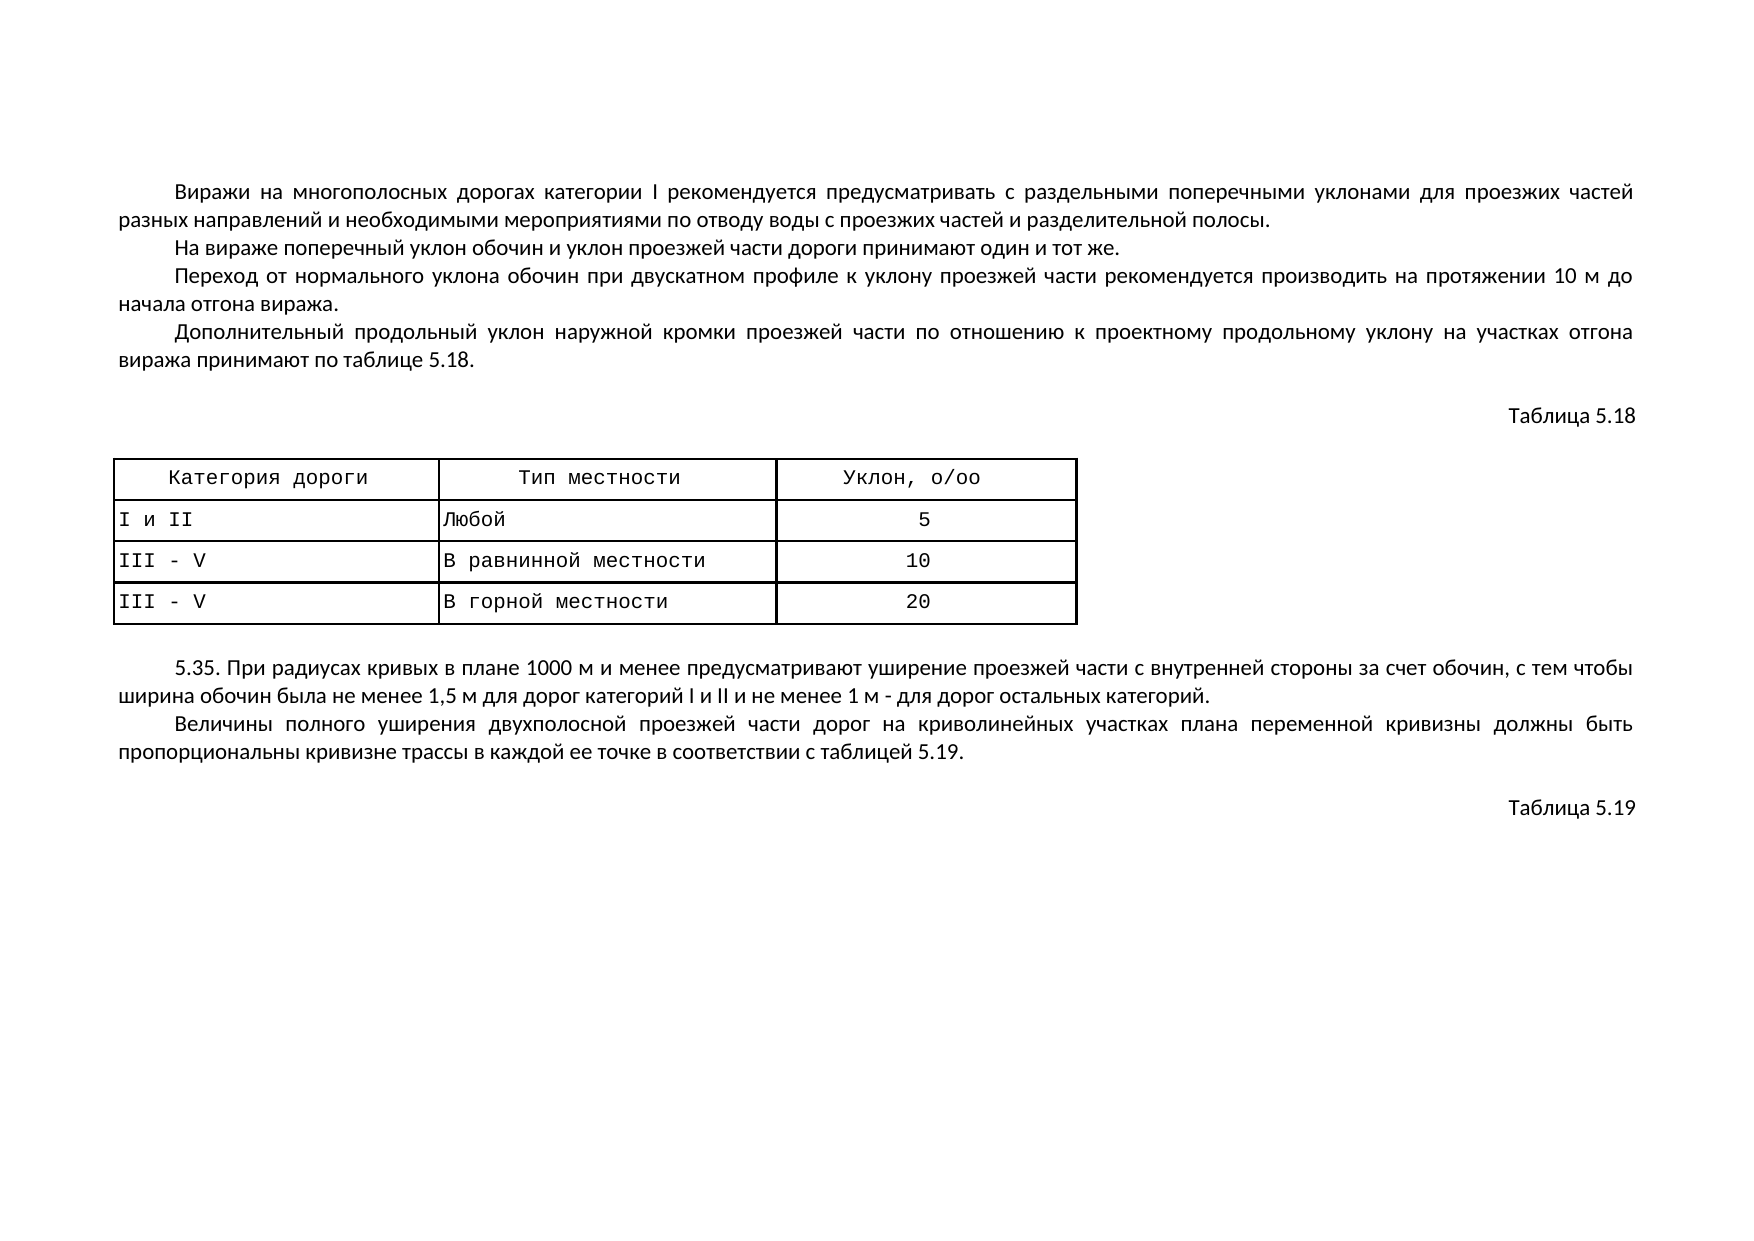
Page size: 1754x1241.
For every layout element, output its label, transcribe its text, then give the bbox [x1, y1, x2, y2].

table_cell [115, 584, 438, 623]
text Таблица 5.18 [118, 401, 1636, 429]
text Переход от нормального уклона обочин при двускатном профиле к уклону проезжей части рекомендуется производить на протяжении 10 м до начала отгона виража. [118, 261, 1636, 317]
text 5.35. При радиусах кривых в плане 1000 м и менее предусматривают уширение проезжей части с внутренней стороны за счет обочин, с тем чтобы ширина обочин была не менее 1,5 м для дорог категорий I и II и не менее 1 м - для дорог остальных категорий. [118, 653, 1636, 709]
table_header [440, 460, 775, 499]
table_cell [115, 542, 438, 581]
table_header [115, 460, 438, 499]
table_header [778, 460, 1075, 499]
text Виражи на многополосных дорогах категории I рекомендуется предусматривать с раздельными поперечными уклонами для проезжих частей разных направлений и необходимыми мероприятиями по отводу воды с проезжих частей и разделительной полосы. [118, 177, 1636, 233]
text Дополнительный продольный уклон наружной кромки проезжей части по отношению к проектному продольному уклону на участках отгона виража принимают по таблице 5.18. [118, 317, 1636, 373]
text Таблица 5.19 [118, 793, 1636, 821]
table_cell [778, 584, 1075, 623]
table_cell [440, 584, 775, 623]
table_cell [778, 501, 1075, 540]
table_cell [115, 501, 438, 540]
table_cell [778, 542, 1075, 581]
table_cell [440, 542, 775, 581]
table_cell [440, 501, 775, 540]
text Величины полного уширения двухполосной проезжей части дорог на криволинейных участках плана переменной кривизны должны быть пропорциональны кривизне трассы в каждой ее точке в соответствии с таблицей 5.19. [118, 709, 1636, 765]
text На вираже поперечный уклон обочин и уклон проезжей части дороги принимают один и тот же. [118, 233, 1636, 261]
